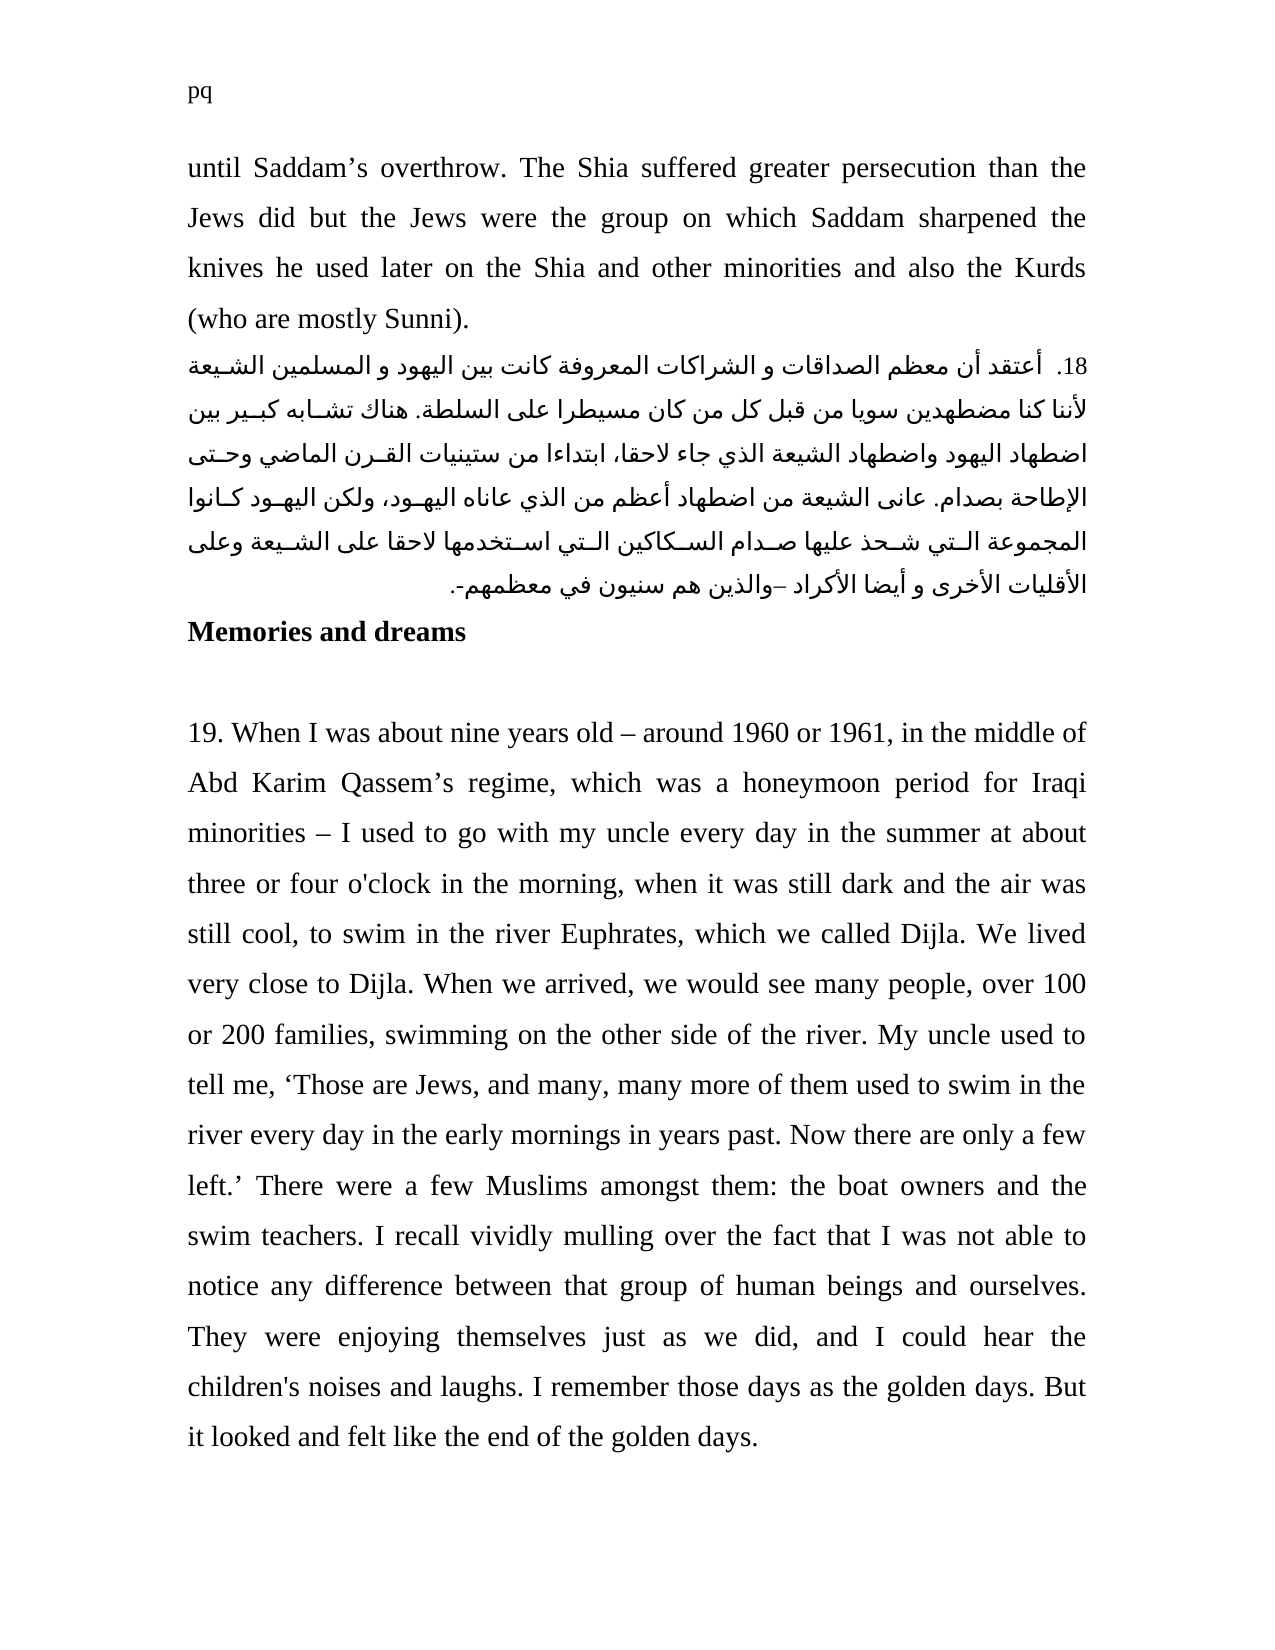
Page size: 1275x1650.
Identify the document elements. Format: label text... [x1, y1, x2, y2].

text 18. أعتقد أن معظم الصداقات و الشراكات المعروفة كانت بين اليهود و المسلمين الشيعة لأننا كنا مضطهدين سويا من قبل كل من كان مسيطرا على السلطة. هناك تشابه كبير بين اضطهاد اليهود واضطهاد الشيعة الذي جاء لاحقا، ابتداءا من ستينيات القرن الماضي وحتى الإطاحة بصدام. عانى الشيعة من اضطهاد أعظم من الذي عاناه اليهود، ولكن اليهود كانوا المجموعة التي شحذ عليها صدام السكاكين التي استخدمها لاحقا على الشيعة وعلى الأقليات الأخرى و أيضا الأكراد –والذين هم سنيون في معظمهم-. [187, 351, 1087, 600]
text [187, 150, 1087, 334]
text 19. When I was about nine years old – around 1960 or 1961, in the middle of Abd Karim Qassem’s regime, which was a honeymoon period for Iraqi minorities – I used to go with my uncle every day in the summer at about three or four o'clock in the morning, when it was still dark and the air was still cool, to swim in the river Euphrates, which we called Dijla. We lived very close to Dijla. When we arrived, we would see many people, over 100 or 200 families, swimming on the other side of the river. My uncle used to tell me, ‘Those are Jews, and many, many more of them used to swim in the river every day in the early mornings in years past. Now there are only a few left.’ There were a few Muslims amongst them: the boat owners and the swim teachers. I recall vividly mulling over the fact that I was not able to notice any difference between that group of human beings and ourselves. They were enjoying themselves just as we did, and I could hear the children's noises and laughs. I remember those days as the golden days. But it looked and felt like the end of the golden days. [187, 715, 1087, 1453]
text Memories and dreams [187, 614, 1087, 648]
